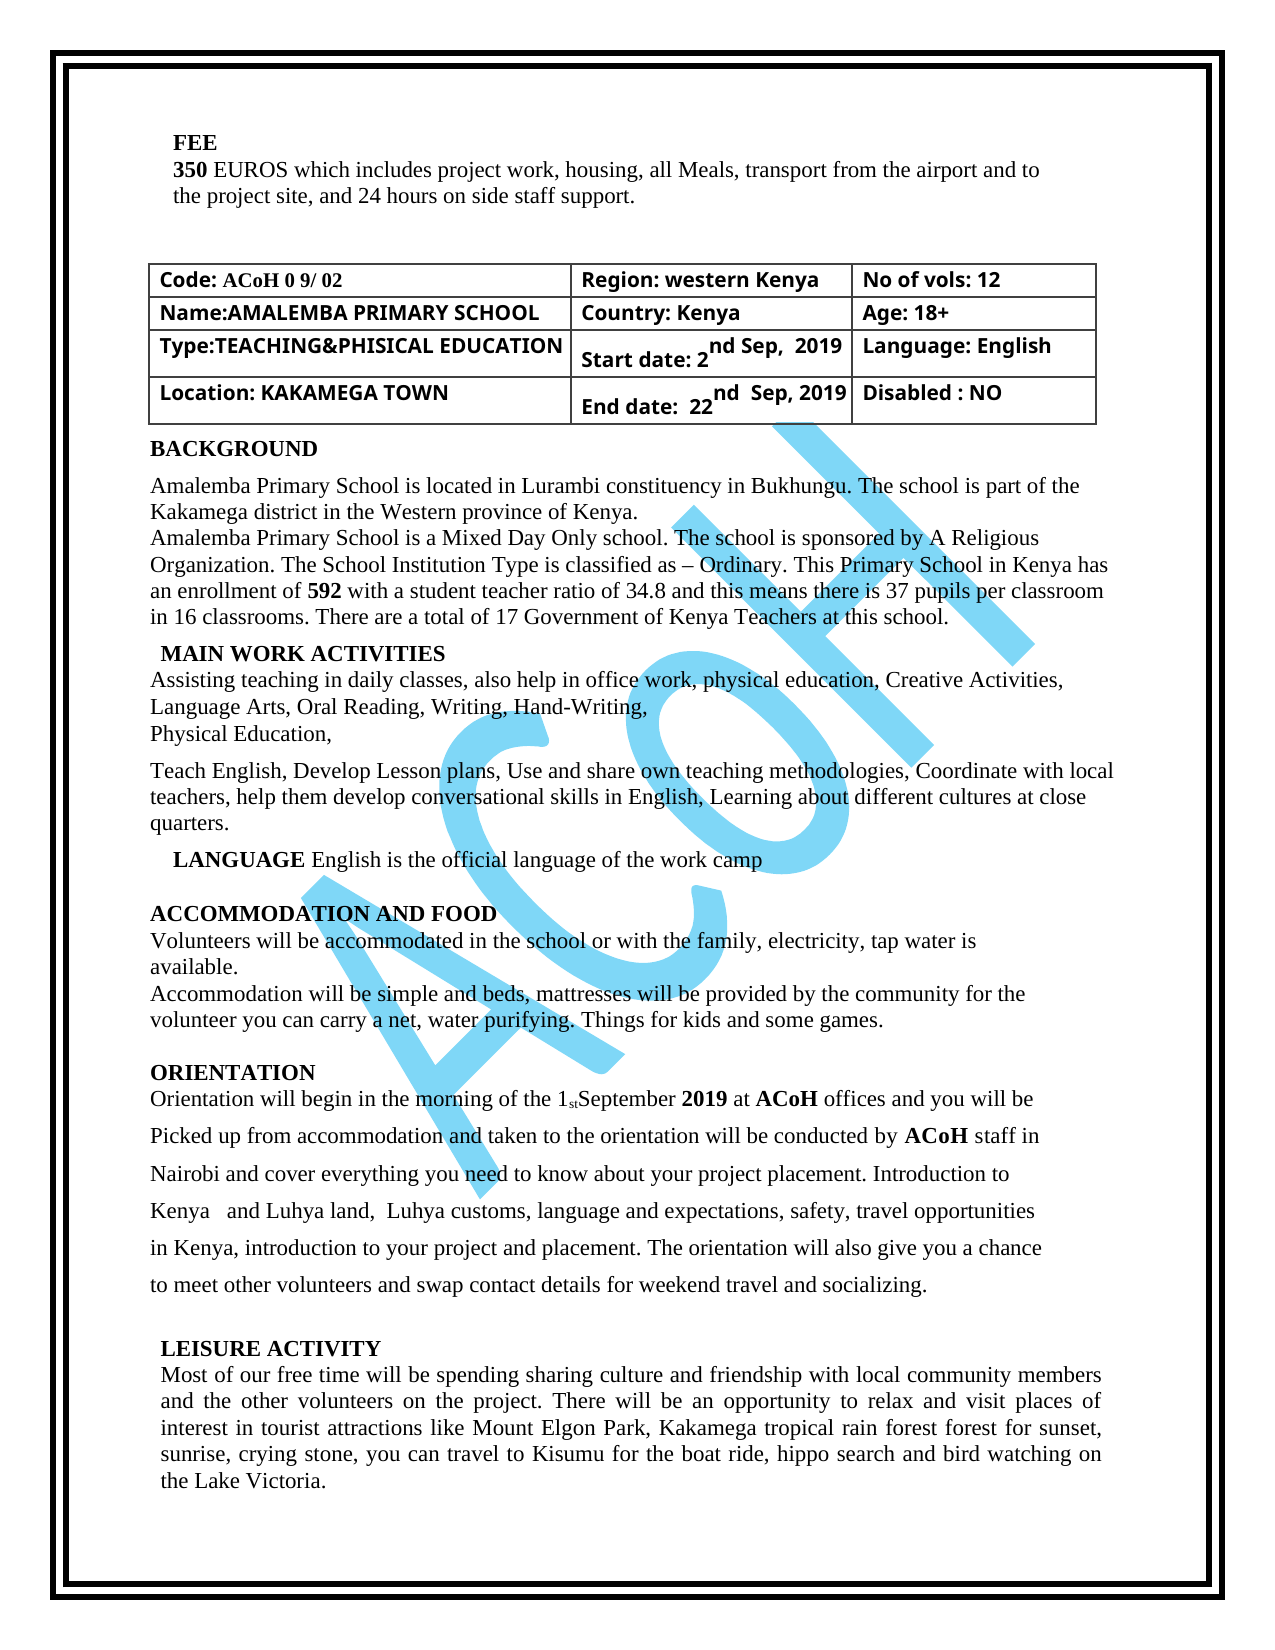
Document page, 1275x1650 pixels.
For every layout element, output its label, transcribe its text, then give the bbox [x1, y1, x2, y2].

table_cell Country: Kenya [572, 298, 851, 329]
table_header Code: ACoH 0 9/ 02 [150, 265, 570, 296]
text LANGUAGE English is the official language of the work camp [173, 846, 1055, 872]
table_cell Disabled : NO [853, 378, 1095, 422]
text Language Arts, Oral Reading, Writing, Hand-Writing, [150, 693, 1125, 719]
table_header Region: western Kenya [572, 265, 851, 296]
text Physical Education, [150, 720, 1055, 746]
text Teach English, Develop Lesson plans, Use and share own teaching methodologies, Coordinate with local teachers, help them develop conversational skills in English, Learning about different cultures at close quarters. [150, 757, 1125, 836]
table_cell Name:AMALEMBA PRIMARY SCHOOL [150, 298, 570, 329]
text ACCOMMODATION AND FOOD [150, 900, 1055, 926]
text Amalemba Primary School is located in Lurambi constituency in Bukhungu. The school is part of the Kakamega district in the Western province of Kenya. Amalemba Primary School is a Mixed Day Only school. The school is sponsored by A Religious Organization. The School Institution Type is classified as – Ordinary. This Primary School in Kenya has an enrollment of 592 with a student teacher ratio of 34.8 and this means there is 37 pupils per classroom in 16 classrooms. There are a total of 17 Government of Kenya Teachers at this school. [150, 472, 1125, 630]
text 350 EUROS which includes project work, housing, all Meals, transport from the airport and to the project site, and 24 hours on side staff support. [173, 156, 1055, 209]
table_cell Location: KAKAMEGA TOWN [150, 378, 570, 422]
text Assisting teaching in daily classes, also help in office work, physical education, Creative Activities, [150, 667, 1125, 693]
table_header No of vols: 12 [853, 265, 1095, 296]
table_cell Age: 18+ [853, 298, 1095, 329]
text FEE [173, 129, 1055, 156]
table_cell Type:TEACHING&PHISICAL EDUCATION [150, 331, 570, 376]
table_cell Start date: 2nd Sep, 2019 [572, 331, 851, 376]
text Accommodation will be simple and beds, mattresses will be provided by the community for the volunteer you can carry a net, water purifying. Things for kids and some games. [150, 980, 1055, 1033]
text BACKGROUND [150, 435, 1125, 461]
text LEISURE ACTIVITY [160, 1335, 834, 1361]
text Volunteers will be accommodated in the school or with the family, electricity, tap water is available. [150, 927, 1055, 979]
text ORIENTATION [150, 1059, 1055, 1085]
table_cell End date: 22nd Sep, 2019 [572, 378, 851, 422]
table_cell Language: English [853, 331, 1095, 376]
text MAIN WORK ACTIVITIES [160, 640, 1055, 667]
text Orientation will begin in the morning of the 1stSeptember 2019 at ACoH offices and you will be Picked up from accommodation and taken to the orientation will be conducted by ACoH staff in Nairobi and cover everything you need to know about your project placement. Introduction to Kenya and Luhya land, Luhya customs, language and expectations, safety, travel opportunities in Kenya, introduction to your project and placement. The orientation will also give you a chance to meet other volunteers and swap contact details for weekend travel and socializing. [150, 1085, 1055, 1308]
text Most of our free time will be spending sharing culture and friendship with local community members and the other volunteers on the project. There will be an opportunity to relax and visit places of interest in tourist attractions like Mount Elgon Park, Kakamega tropical rain forest forest for sunset, sunrise, crying stone, you can travel to Kisumu for the boat ride, hippo search and bird watching on the Lake Victoria. [160, 1361, 1104, 1493]
